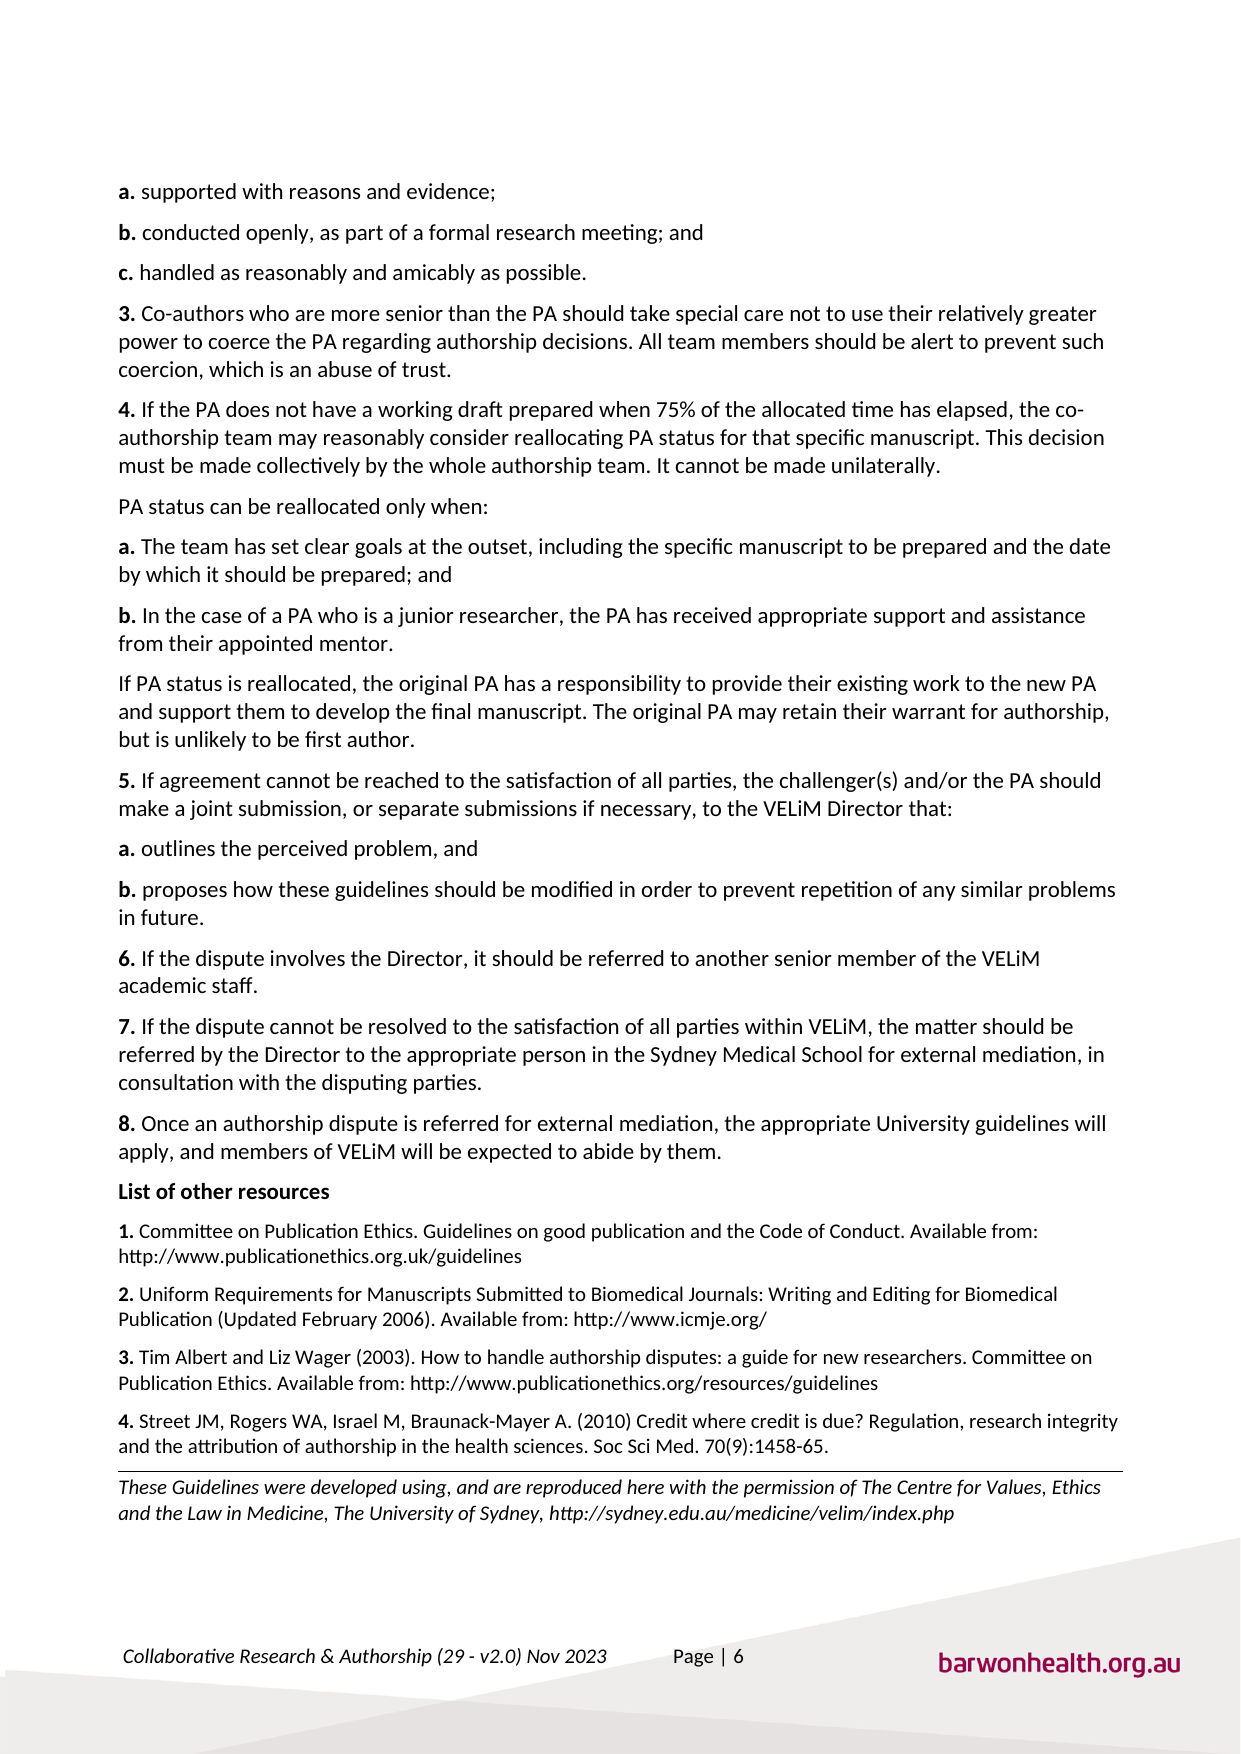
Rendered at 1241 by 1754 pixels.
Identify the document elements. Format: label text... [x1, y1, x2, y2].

text b. proposes how these guidelines should be modified in order to prevent repetition of any similar problems in future. [118, 875, 1123, 931]
text 5. If agreement cannot be reached to the satisfaction of all parties, the challenger(s) and/or the PA should make a joint submission, or separate submissions if necessary, to the VELiM Director that: [118, 766, 1123, 822]
text c. handled as reasonably and amicably as possible. [118, 258, 1123, 286]
text If PA status is reallocated, the original PA has a responsibility to provide their existing work to the new PA and support them to develop the final manuscript. The original PA may retain their warrant for authorship, but is unlikely to be first author. [118, 669, 1123, 753]
text 4. Street JM, Rogers WA, Israel M, Braunack-Mayer A. (2010) Credit where credit is due? Regulation, research integrity and the attribution of authorship in the health sciences. Soc Sci Med. 70(9):1458-65. [118, 1408, 1123, 1459]
text b. conducted openly, as part of a formal research meeting; and [118, 218, 1123, 246]
text These Guidelines were developed using, and are reproduced here with the permission of The Centre for Values, Ethics and the Law in Medicine, The University of Sydney, http://sydney.edu.au/medicine/velim/index.php [118, 1472, 1123, 1525]
text PA status can be reallocated only when: [118, 492, 1123, 520]
text a. outlines the perceived problem, and [118, 834, 1123, 863]
text 6. If the dispute involves the Director, it should be referred to another senior member of the VELiM academic staff. [118, 944, 1123, 1000]
text 4. If the PA does not have a working draft prepared when 75% of the allocated time has elapsed, the co-authorship team may reasonably consider reallocating PA status for that specific manuscript. This decision must be made collectively by the whole authorship team. It cannot be made unilaterally. [118, 395, 1123, 479]
text 8. Once an authorship dispute is referred for external mediation, the appropriate University guidelines will apply, and members of VELiM will be expected to abide by them. [118, 1109, 1123, 1165]
text 3. Tim Albert and Liz Wager (2003). How to handle authorship disputes: a guide for new researchers. Committee on Publication Ethics. Available from: http://www.publicationethics.org/resources/guidelines [118, 1344, 1123, 1395]
text 2. Uniform Requirements for Manuscripts Submitted to Biomedical Journals: Writing and Editing for Biomedical Publication (Updated February 2006). Available from: http://www.icmje.org/ [118, 1281, 1123, 1332]
picture [0, 1527, 1241, 1754]
text b. In the case of a PA who is a junior researcher, the PA has received appropriate support and assistance from their appointed mentor. [118, 601, 1123, 657]
text 3. Co-authors who are more senior than the PA should take special care not to use their relatively greater power to coerce the PA regarding authorship decisions. All team members should be alert to prevent such coercion, which is an abuse of trust. [118, 299, 1123, 383]
text a. The team has set clear goals at the outset, including the specific manuscript to be prepared and the date by which it should be prepared; and [118, 532, 1123, 588]
text 1. Committee on Publication Ethics. Guidelines on good publication and the Code of Conduct. Available from: http://www.publicationethics.org.uk/guidelines [118, 1218, 1123, 1269]
text List of other resources [118, 1177, 1123, 1205]
text a. supported with reasons and evidence; [118, 177, 1123, 205]
text 7. If the dispute cannot be resolved to the satisfaction of all parties within VELiM, the matter should be referred by the Director to the appropriate person in the Sydney Medical School for external mediation, in consultation with the disputing parties. [118, 1012, 1123, 1096]
